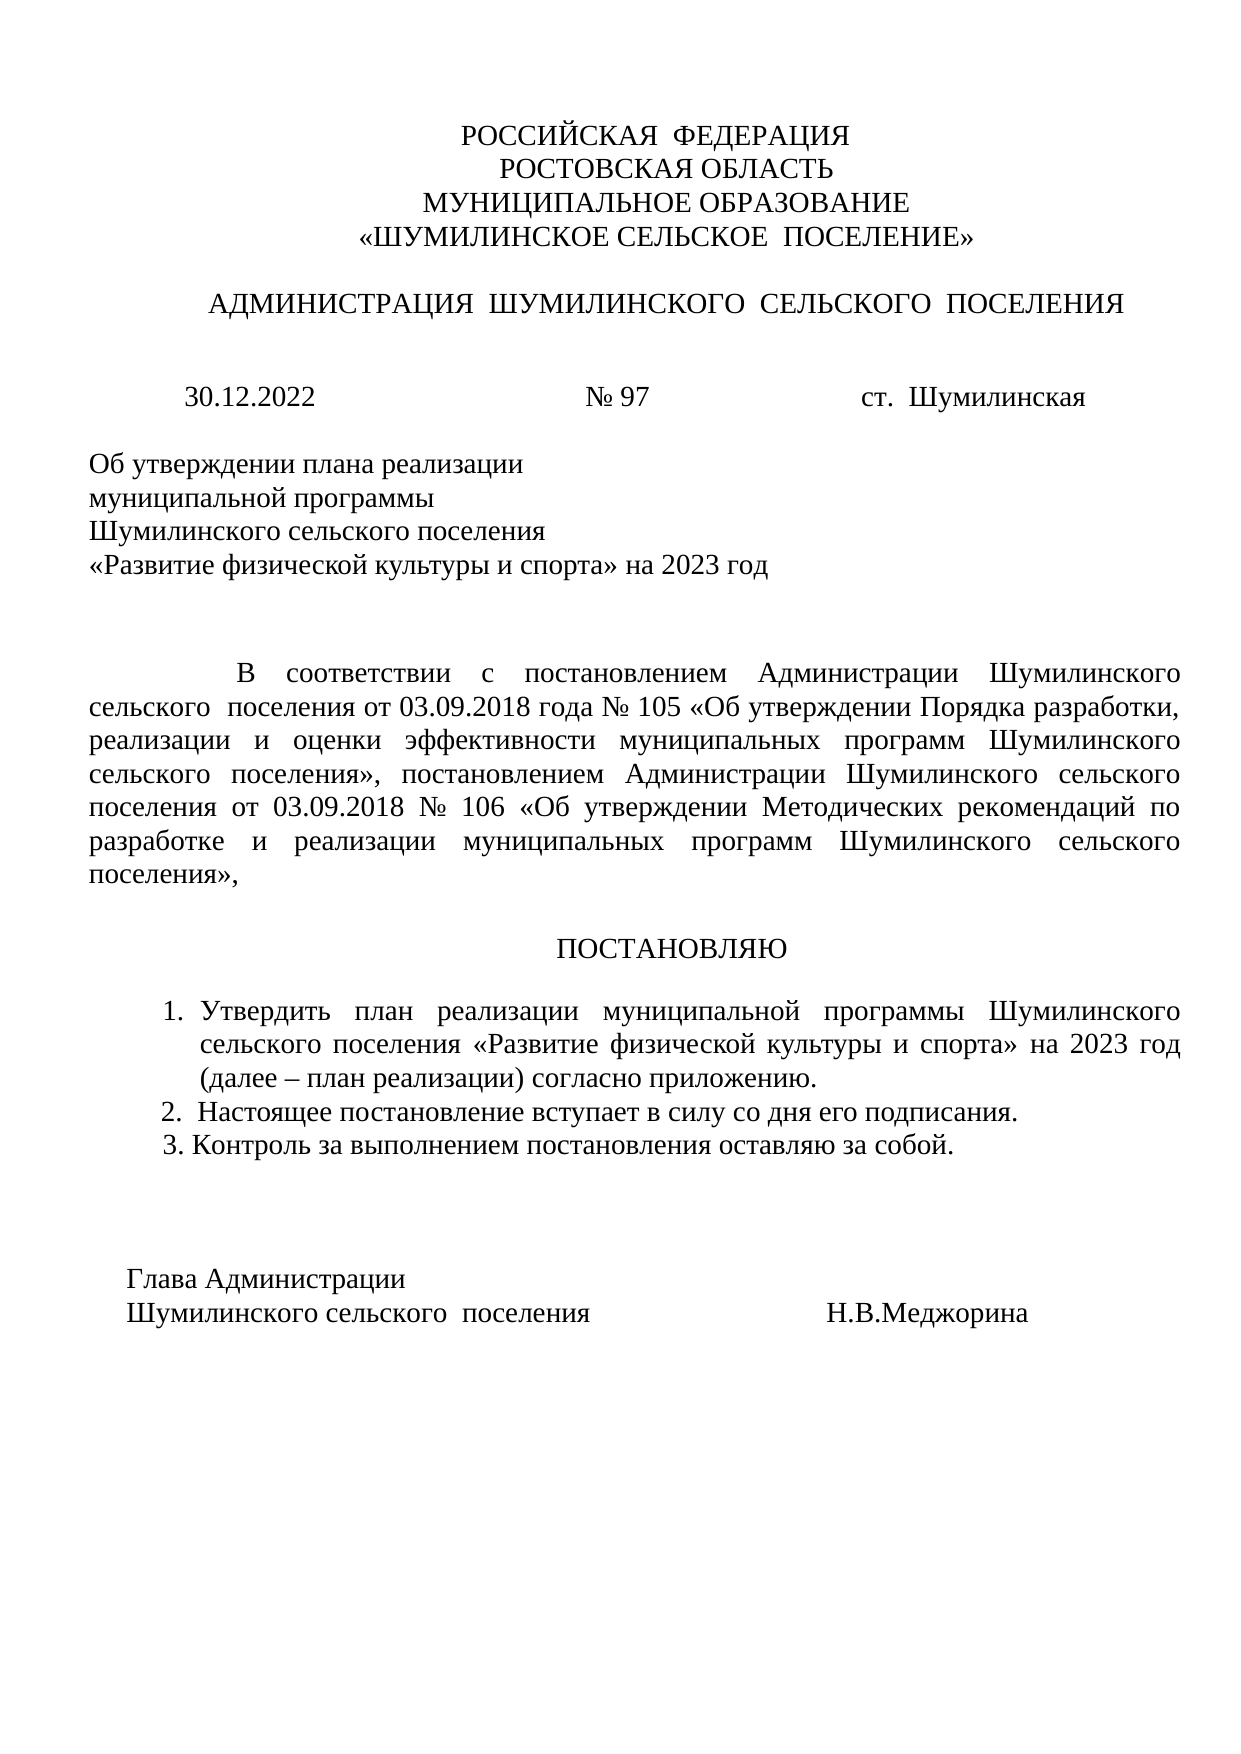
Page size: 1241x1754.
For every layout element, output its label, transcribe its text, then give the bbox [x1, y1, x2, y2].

text «Развитие физической культуры и спорта» на 2023 год [89, 547, 1181, 581]
text Шумилинского сельского поселения Н.В.Меджорина [89, 1295, 1181, 1328]
text муниципальной программы [89, 480, 1181, 513]
text «ШУМИЛИНСКОЕ СЕЛЬСКОЕ ПОСЕЛЕНИЕ» [89, 219, 1240, 252]
list Утвердить план реализации муниципальной программы Шумилинского сельского поселения «Развитие физической культуры и спорта» на 2023 год (далее – план реализации) согласно приложению. [162, 993, 1181, 1094]
text 2. Настоящее постановление вступает в силу со дня его подписания. [89, 1094, 1181, 1127]
text В соответствии с постановлением Администрации Шумилинского сельского поселения от 03.09.2018 года № 105 «Об утверждении Порядка разработки, реализации и оценки эффективности муниципальных программ Шумилинского сельского поселения», постановлением Администрации Шумилинского сельского поселения от 03.09.2018 № 106 «Об утверждении Методических рекомендаций по разработке и реализации муниципальных программ Шумилинского сельского поселения», [89, 655, 1181, 890]
text ПОСТАНОВЛЯЮ [89, 932, 1181, 965]
text 3. Контроль за выполнением постановления оставляю за собой. [89, 1127, 1181, 1161]
text 30.12.2022 № 97 ст. Шумилинская [89, 379, 1181, 413]
text Глава Администрации [89, 1261, 1181, 1295]
text Об утверждении плана реализации [89, 446, 1181, 480]
text АДМИНИСТРАЦИЯ ШУМИЛИНСКОГО СЕЛЬСКОГО ПОСЕЛЕНИЯ [89, 286, 1240, 319]
text МУНИЦИПАЛЬНОЕ ОБРАЗОВАНИЕ [89, 185, 1240, 219]
text РОСТОВСКАЯ ОБЛАСТЬ [89, 152, 1240, 185]
text Шумилинского сельского поселения [89, 513, 1181, 547]
text РОССИЙСКАЯ ФЕДЕРАЦИЯ [89, 118, 1167, 152]
